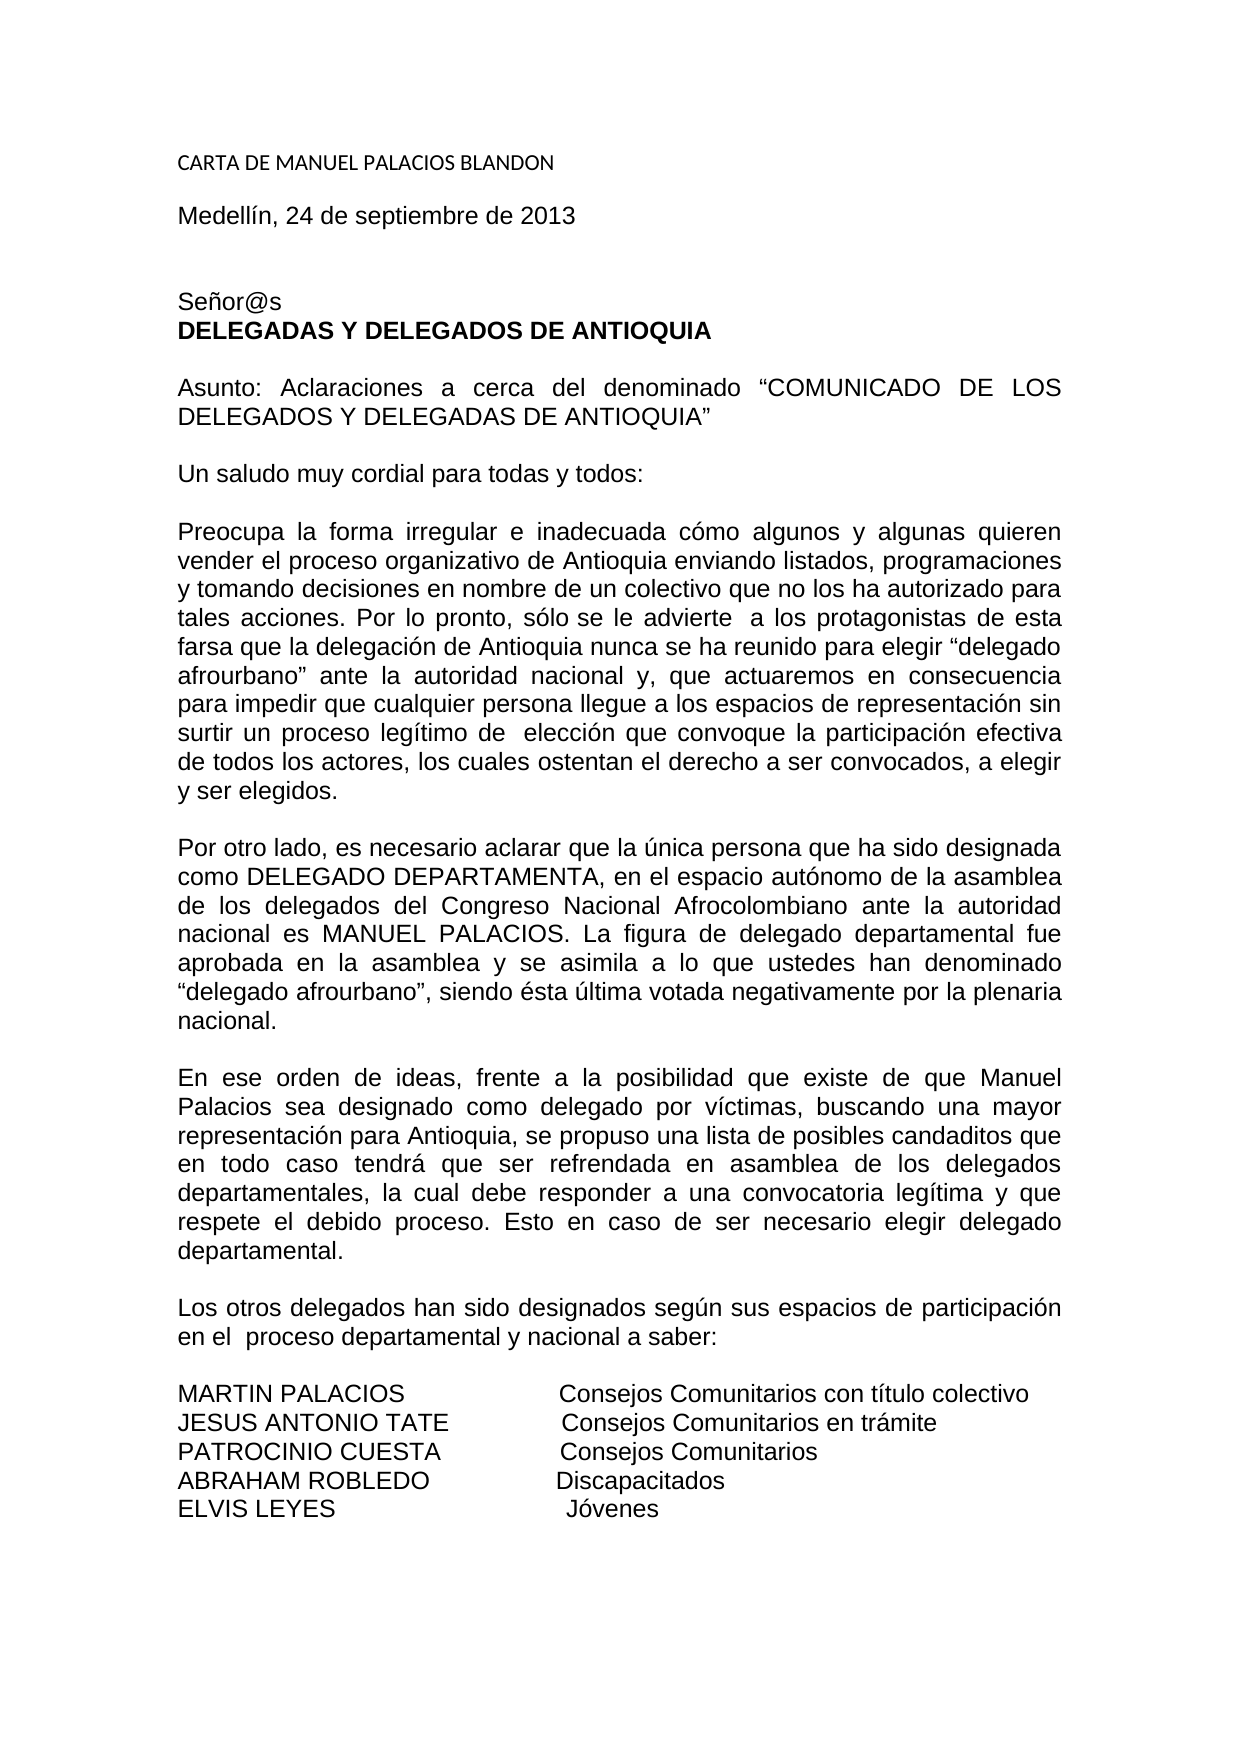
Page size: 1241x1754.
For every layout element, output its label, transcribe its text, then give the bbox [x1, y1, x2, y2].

text Los otros delegados han sido designados según sus espacios de participación en el proceso departamental y nacional a saber: [177, 1293, 1063, 1351]
text Un saludo muy cordial para todas y todos: [177, 459, 1063, 488]
text ELVIS LEYES Jóvenes [177, 1494, 1063, 1523]
text Preocupa la forma irregular e inadecuada cómo algunos y algunas quieren vender el proceso organizativo de Antioquia enviando listados, programaciones y tomando decisiones en nombre de un colectivo que no los ha autorizado para tales acciones. Por lo pronto, sólo se le advierte a los protagonistas de esta farsa que la delegación de Antioquia nunca se ha reunido para elegir “delegado afrourbano” ante la autoridad nacional y, que actuaremos en consecuencia para impedir que cualquier persona llegue a los espacios de representación sin surtir un proceso legítimo de elección que convoque la participación efectiva de todos los actores, los cuales ostentan el derecho a ser convocados, a elegir y ser elegidos. [177, 517, 1063, 804]
text En ese orden de ideas, frente a la posibilidad que existe de que Manuel Palacios sea designado como delegado por víctimas, buscando una mayor representación para Antioquia, se propuso una lista de posibles candaditos que en todo caso tendrá que ser refrendada en asamblea de los delegados departamentales, la cual debe responder a una convocatoria legítima y que respete el debido proceso. Esto en caso de ser necesario elegir delegado departamental. [177, 1063, 1063, 1264]
text Por otro lado, es necesario aclarar que la única persona que ha sido designada como DELEGADO DEPARTAMENTA, en el espacio autónomo de la asamblea de los delegados del Congreso Nacional Afrocolombiano ante la autoridad nacional es MANUEL PALACIOS. La figura de delegado departamental fue aprobada en la asamblea y se asimila a lo que ustedes han denominado “delegado afrourbano”, siendo ésta última votada negativamente por la plenaria nacional. [177, 833, 1063, 1034]
text CARTA DE MANUEL PALACIOS BLANDON [177, 148, 1063, 176]
text DELEGADAS Y DELEGADOS DE ANTIOQUIA [177, 316, 1063, 344]
text PATROCINIO CUESTA Consejos Comunitarios [177, 1437, 1063, 1466]
text Asunto: Aclaraciones a cerca del denominado “COMUNICADO DE LOS DELEGADOS Y DELEGADAS DE ANTIOQUIA” [177, 373, 1063, 431]
text Señor@s [177, 287, 1063, 316]
text MARTIN PALACIOS Consejos Comunitarios con título colectivo [177, 1379, 1063, 1408]
text JESUS ANTONIO TATE Consejos Comunitarios en trámite [177, 1408, 1063, 1437]
text ABRAHAM ROBLEDO Discapacitados [177, 1466, 1063, 1494]
text Medellín, 24 de septiembre de 2013 [177, 201, 1063, 229]
